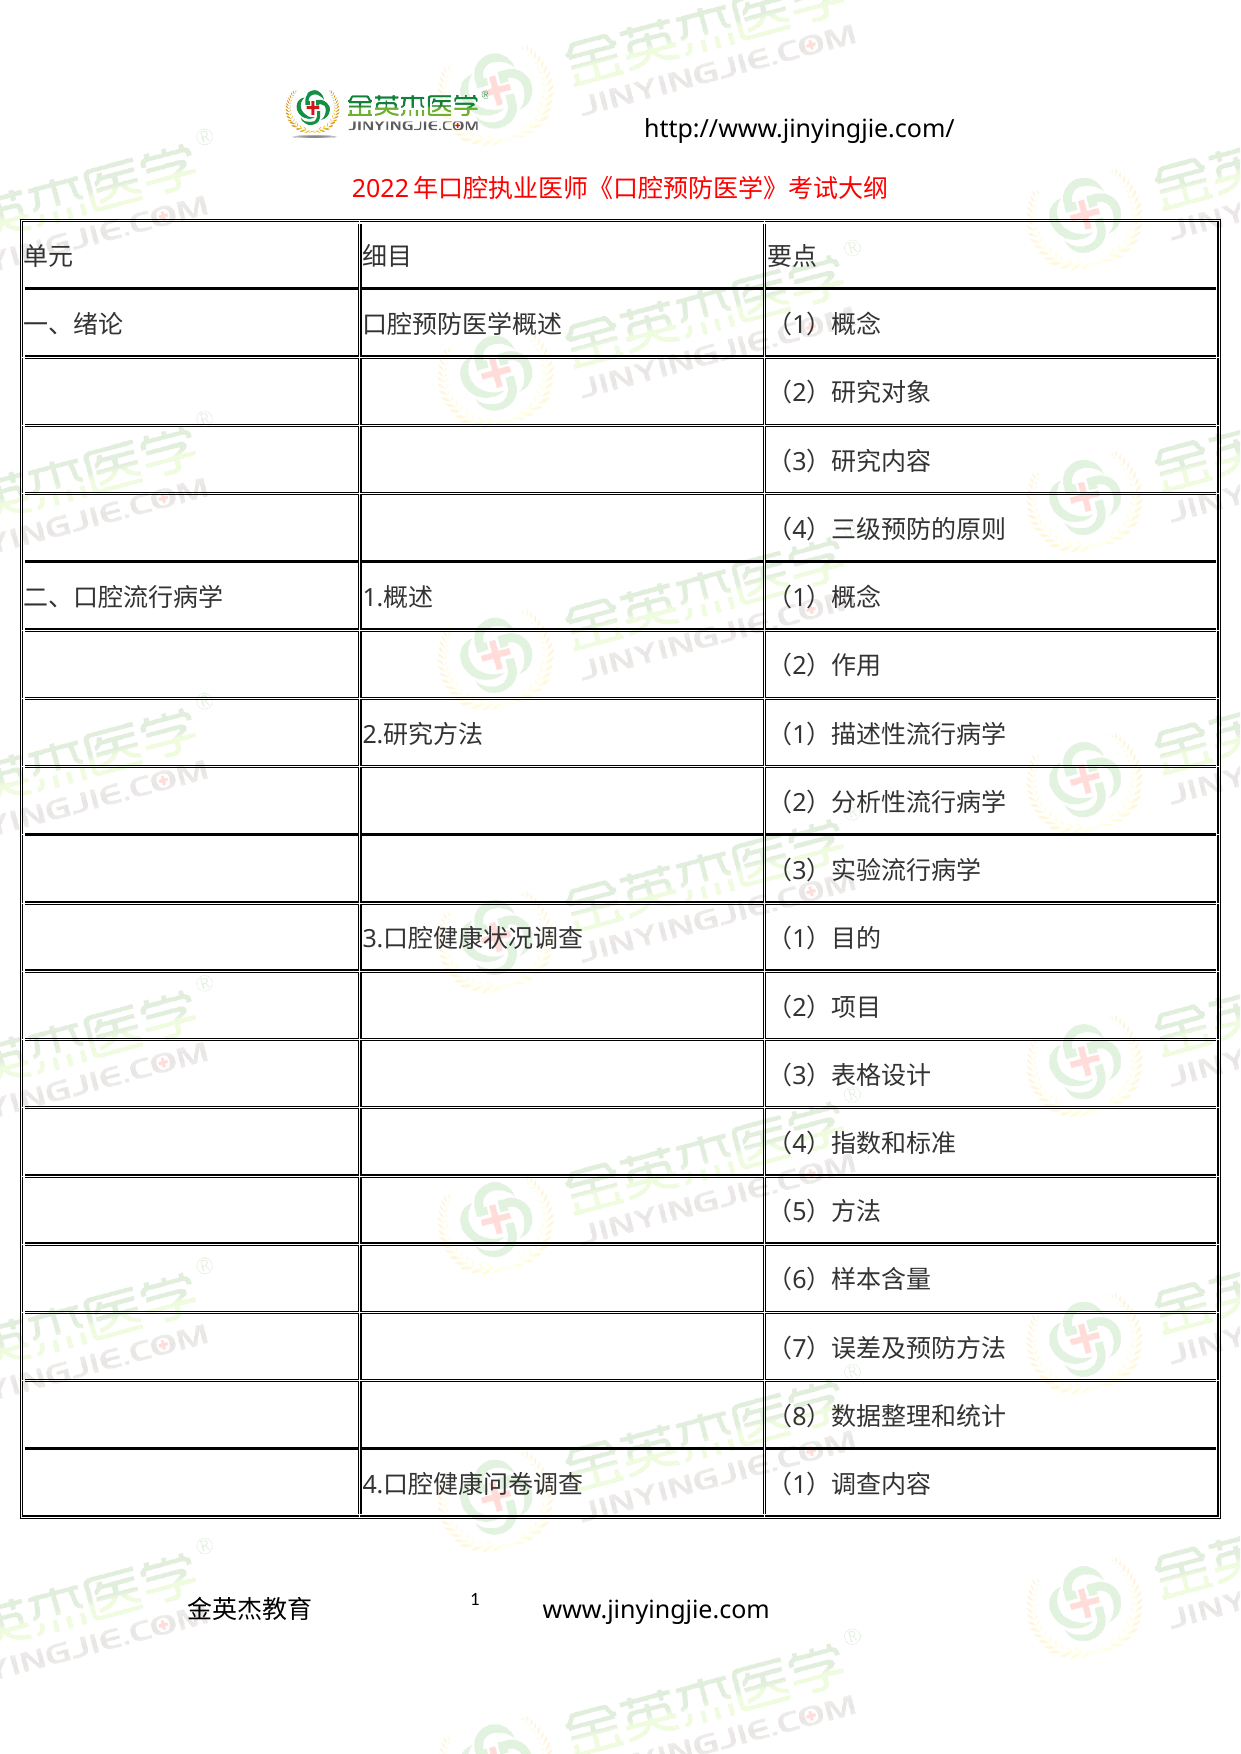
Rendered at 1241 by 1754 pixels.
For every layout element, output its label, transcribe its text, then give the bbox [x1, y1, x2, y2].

table_cell （1）调查内容 [765, 1447, 1217, 1515]
table_cell [21, 1379, 360, 1447]
table_cell （8）数据整理和统计 [765, 1379, 1219, 1447]
table_cell （1）目的 [766, 901, 1218, 969]
table_cell [21, 765, 360, 833]
picture [285, 90, 489, 138]
table_cell [362, 632, 763, 696]
table_cell 口腔预防医学概述 [362, 290, 763, 355]
table_cell （1）描述性流行病学 [766, 696, 1218, 765]
text 2022年口腔执业医师《口腔预防医学》考试大纲 [187, 154, 1053, 219]
table_cell （7）误差及预防方法 [765, 1311, 1219, 1379]
table_cell （2）研究对象 [766, 355, 1218, 423]
table_cell （3）研究内容 [766, 424, 1218, 492]
table_cell [21, 1311, 360, 1379]
table_cell 一、绪论 [23, 287, 358, 355]
table_cell （4）指数和标准 [765, 1106, 1219, 1174]
table_cell [23, 355, 358, 423]
table_cell [21, 833, 358, 901]
table_cell （2）分析性流行病学 [765, 765, 1219, 833]
table_cell [21, 492, 360, 560]
table_cell 二、口腔流行病学 [23, 560, 358, 628]
table_cell [21, 1106, 360, 1174]
table_cell （5）方法 [766, 1174, 1218, 1242]
table_cell [23, 1447, 360, 1515]
table_cell [362, 1314, 763, 1379]
table_cell [362, 1178, 763, 1242]
table_cell 4.口腔健康问卷调查 [360, 1450, 765, 1515]
table_header 要点 [765, 222, 1217, 287]
table_cell （2）项目 [766, 969, 1218, 1038]
table_cell [362, 1382, 763, 1447]
table_cell （6）样本含量 [766, 1242, 1218, 1311]
table_cell [21, 1038, 360, 1106]
table_cell [362, 768, 763, 833]
table_cell （1）概念 [766, 560, 1217, 628]
table_cell [23, 1242, 358, 1311]
table_header 单元 [21, 220, 360, 287]
table_header 细目 [360, 222, 765, 287]
table_cell [362, 495, 763, 560]
table_cell [362, 836, 763, 901]
table_cell （1）概念 [766, 287, 1217, 355]
table_cell [23, 628, 358, 696]
table_cell [362, 1109, 763, 1174]
table_cell [23, 901, 358, 969]
table_cell [362, 359, 763, 423]
table_cell （3）实验流行病学 [766, 833, 1219, 901]
table_cell 3.口腔健康状况调查 [362, 905, 763, 969]
table_cell [362, 1246, 763, 1311]
table_cell [362, 427, 763, 492]
table_cell [362, 973, 763, 1038]
table_cell 2.研究方法 [362, 700, 763, 765]
table_cell [23, 1174, 358, 1242]
table_cell [23, 424, 358, 492]
table_cell [362, 1041, 763, 1106]
table_cell 1.概述 [362, 563, 763, 628]
table_cell （2）作用 [766, 628, 1218, 696]
table_cell [23, 969, 358, 1038]
table_cell （4）三级预防的原则 [765, 492, 1219, 560]
table_cell （3）表格设计 [765, 1038, 1219, 1106]
table_cell [23, 696, 358, 765]
